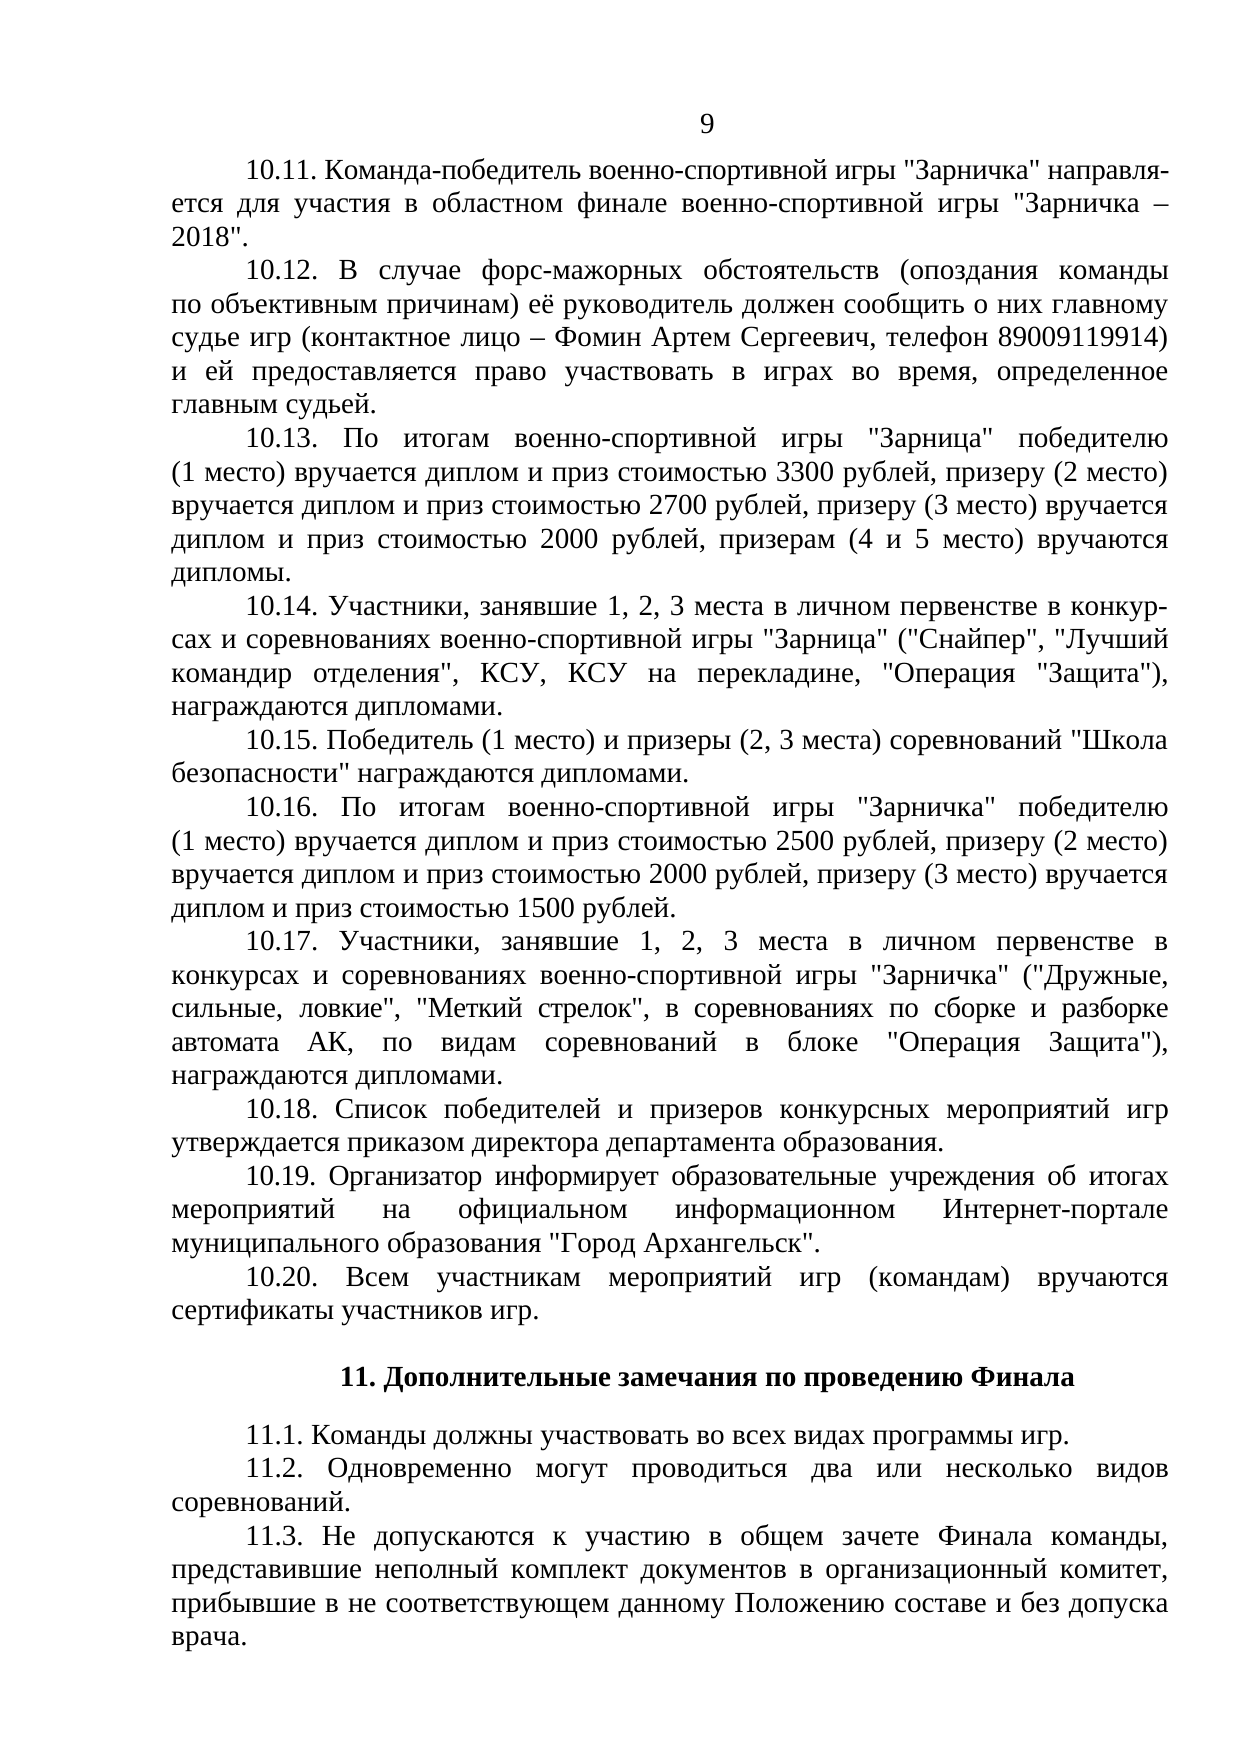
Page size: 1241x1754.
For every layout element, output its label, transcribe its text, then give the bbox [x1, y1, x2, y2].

text 10.13. По итогам военно-спортивной игры "Зарница" победителю (1 место) вручается диплом и приз стоимостью 3300 рублей, призеру (2 место) вручается диплом и приз стоимостью 2700 рублей, призеру (3 место) вручается диплом и приз стоимостью 2000 рублей, призерам (4 и 5 место) вручаются дипломы. [171, 420, 1169, 588]
text 11.2. Одновременно могут проводиться два или несколько видов соревнований. [171, 1451, 1169, 1518]
text 10.11. Команда-победитель военно-спортивной игры "Зарничка" направля-ется для участия в областном финале военно-спортивной игры "Зарничка – 2018". [171, 152, 1169, 252]
text 10.12. В случае форс-мажорных обстоятельств (опоздания команды по объективным причинам) её руководитель должен сообщить о них главному судье игр (контактное лицо – Фомин Артем Сергеевич, телефон 89009119914) и ей предоставляется право участвовать в играх во время, определенное главным судьей. [171, 252, 1169, 420]
text 10.20. Всем участникам мероприятий игр (командам) вручаются сертификаты участников игр. [171, 1259, 1169, 1326]
text 9 [171, 106, 1169, 140]
text 11.1. Команды должны участвовать во всех видах программы игр. [171, 1417, 1169, 1451]
text 10.19. Организатор информирует образовательные учреждения об итогах мероприятий на официальном информационном Интернет-портале муниципального образования "Город Архангельск". [171, 1158, 1169, 1259]
text 10.14. Участники, занявшие 1, 2, 3 места в личном первенстве в конкур-сах и соревнованиях военно-спортивной игры "Зарница" ("Снайпер", "Лучший командир отделения", КСУ, КСУ на перекладине, "Операция "Защита"), награждаются дипломами. [171, 588, 1169, 722]
text 10.17. Участники, занявшие 1, 2, 3 места в личном первенстве в конкурсах и соревнованиях военно-спортивной игры "Зарничка" ("Дружные, сильные, ловкие", "Меткий стрелок", в соревнованиях по сборке и разборке автомата АК, по видам соревнований в блоке "Операция Защита"), награждаются дипломами. [171, 923, 1169, 1091]
text 11.3. Не допускаются к участию в общем зачете Финала команды, представившие неполный комплект документов в организационный комитет, прибывшие в не соответствующем данному Положению составе и без допуска врача. [171, 1518, 1169, 1652]
text 10.15. Победитель (1 место) и призеры (2, 3 места) соревнований "Школа безопасности" награждаются дипломами. [171, 722, 1169, 789]
text 10.16. По итогам военно-спортивной игры "Зарничка" победителю (1 место) вручается диплом и приз стоимостью 2500 рублей, призеру (2 место) вручается диплом и приз стоимостью 2000 рублей, призеру (3 место) вручается диплом и приз стоимостью 1500 рублей. [171, 789, 1169, 923]
text 10.18. Список победителей и призеров конкурсных мероприятий игр утверждается приказом директора департамента образования. [171, 1091, 1169, 1158]
text 11. Дополнительные замечания по проведению Финала [171, 1359, 1169, 1393]
